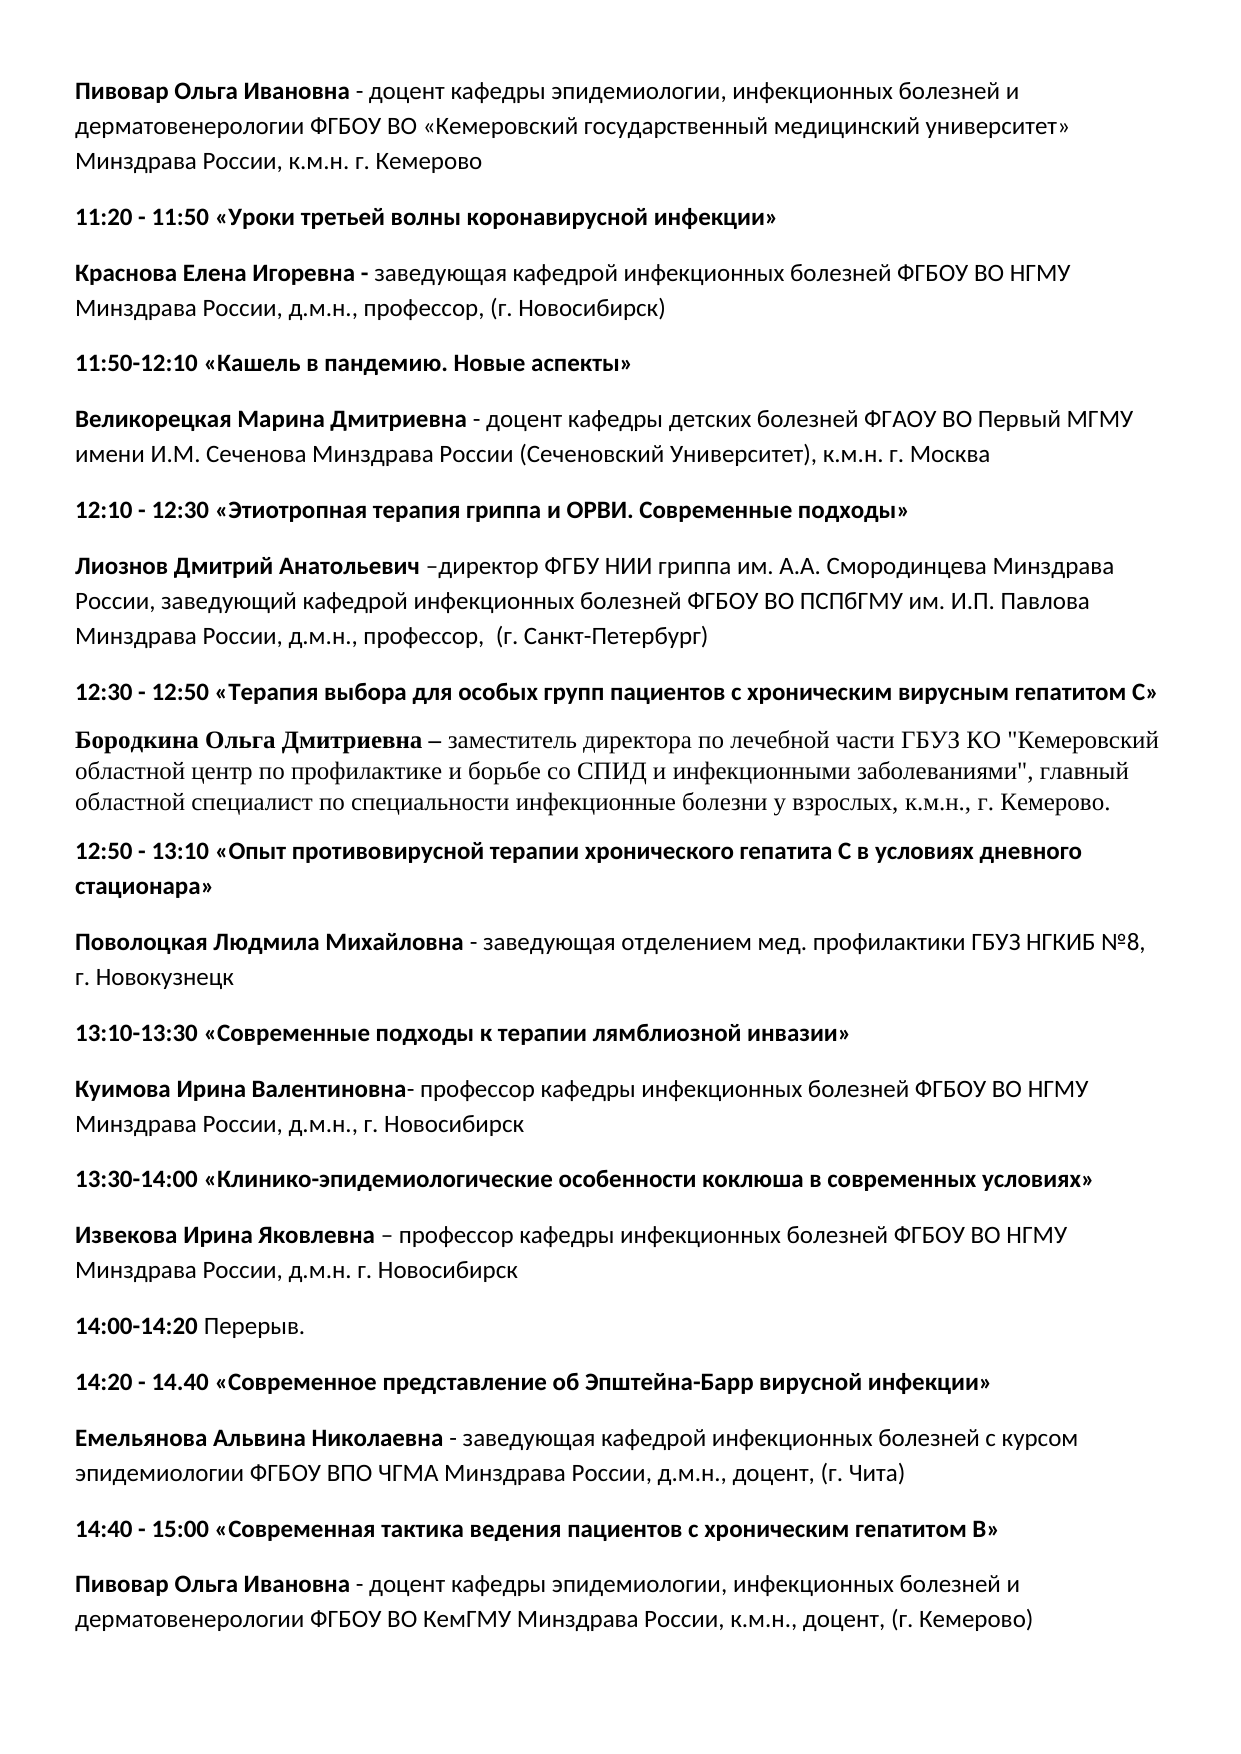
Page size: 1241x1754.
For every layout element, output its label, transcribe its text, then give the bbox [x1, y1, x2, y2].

text 12:10 - 12:30 «Этиотропная терапия гриппа и ОРВИ. Современные подходы» [75, 494, 1165, 525]
text Пивовар Ольга Ивановна - доцент кафедры эпидемиологии, инфекционных болезней и дерматовенерологии ФГБОУ ВО КемГМУ Минздрава России, к.м.н., доцент, (г. Кемерово) [75, 1568, 1165, 1634]
text Поволоцкая Людмила Михайловна - заведующая отделением мед. профилактики ГБУЗ НГКИБ №8, г. Новокузнецк [75, 926, 1165, 992]
text 14:20 - 14.40 «Современное представление об Эпштейна-Барр вирусной инфекции» [75, 1366, 1165, 1397]
text Емельянова Альвина Николаевна - заведующая кафедрой инфекционных болезней с курсом эпидемиологии ФГБОУ ВПО ЧГМА Минздрава России, д.м.н., доцент, (г. Чита) [75, 1422, 1165, 1487]
text Пивовар Ольга Ивановна - доцент кафедры эпидемиологии, инфекционных болезней и дерматовенерологии ФГБОУ ВО «Кемеровский государственный медицинский университет» Минздрава России, к.м.н. г. Кемерово [75, 75, 1165, 176]
text Великорецкая Марина Дмитриевна - доцент кафедры детских болезней ФГАОУ ВО Первый МГМУ имени И.М. Сеченова Минздрава России (Сеченовский Университет), к.м.н. г. Москва [75, 403, 1165, 469]
text 12:50 - 13:10 «Опыт противовирусной терапии хронического гепатита С в условиях дневного стационара» [75, 835, 1165, 901]
text 14:40 - 15:00 «Современная тактика ведения пациентов с хроническим гепатитом В» [75, 1513, 1165, 1543]
text 14:00-14:20 Перерыв. [75, 1310, 1165, 1341]
text Бородкина Ольга Дмитриевна – заместитель директора по лечебной части ГБУЗ КО "Кемеровский областной центр по профилактике и борьбе со СПИД и инфекционными заболеваниями", главный областной специалист по специальности инфекционные болезни у взрослых, к.м.н., г. Кемерово. [75, 725, 1165, 816]
text Лиознов Дмитрий Анатольевич –директор ФГБУ НИИ гриппа им. А.А. Смородинцева Минздрава России, заведующий кафедрой инфекционных болезней ФГБОУ ВО ПСПбГМУ им. И.П. Павлова Минздрава России, д.м.н., профессор, (г. Санкт-Петербург) [75, 550, 1165, 651]
text 11:20 - 11:50 «Уроки третьей волны коронавирусной инфекции» [75, 201, 1165, 231]
text 13:10-13:30 «Современные подходы к терапии лямблиозной инвазии» [75, 1017, 1165, 1047]
text Куимова Ирина Валентиновна- профессор кафедры инфекционных болезней ФГБОУ ВО НГМУ Минздрава России, д.м.н., г. Новосибирск [75, 1073, 1165, 1138]
text 11:50-12:10 «Кашель в пандемию. Новые аспекты» [75, 347, 1165, 378]
text 12:30 - 12:50 «Терапия выбора для особых групп пациентов с хроническим вирусным гепатитом С» [75, 676, 1165, 706]
text Краснова Елена Игоревна - заведующая кафедрой инфекционных болезней ФГБОУ ВО НГМУ Минздрава России, д.м.н., профессор, (г. Новосибирск) [75, 257, 1165, 322]
text Извекова Ирина Яковлевна – профессор кафедры инфекционных болезней ФГБОУ ВО НГМУ Минздрава России, д.м.н. г. Новосибирск [75, 1219, 1165, 1285]
text 13:30-14:00 «Клинико-эпидемиологические особенности коклюша в современных условиях» [75, 1163, 1165, 1194]
